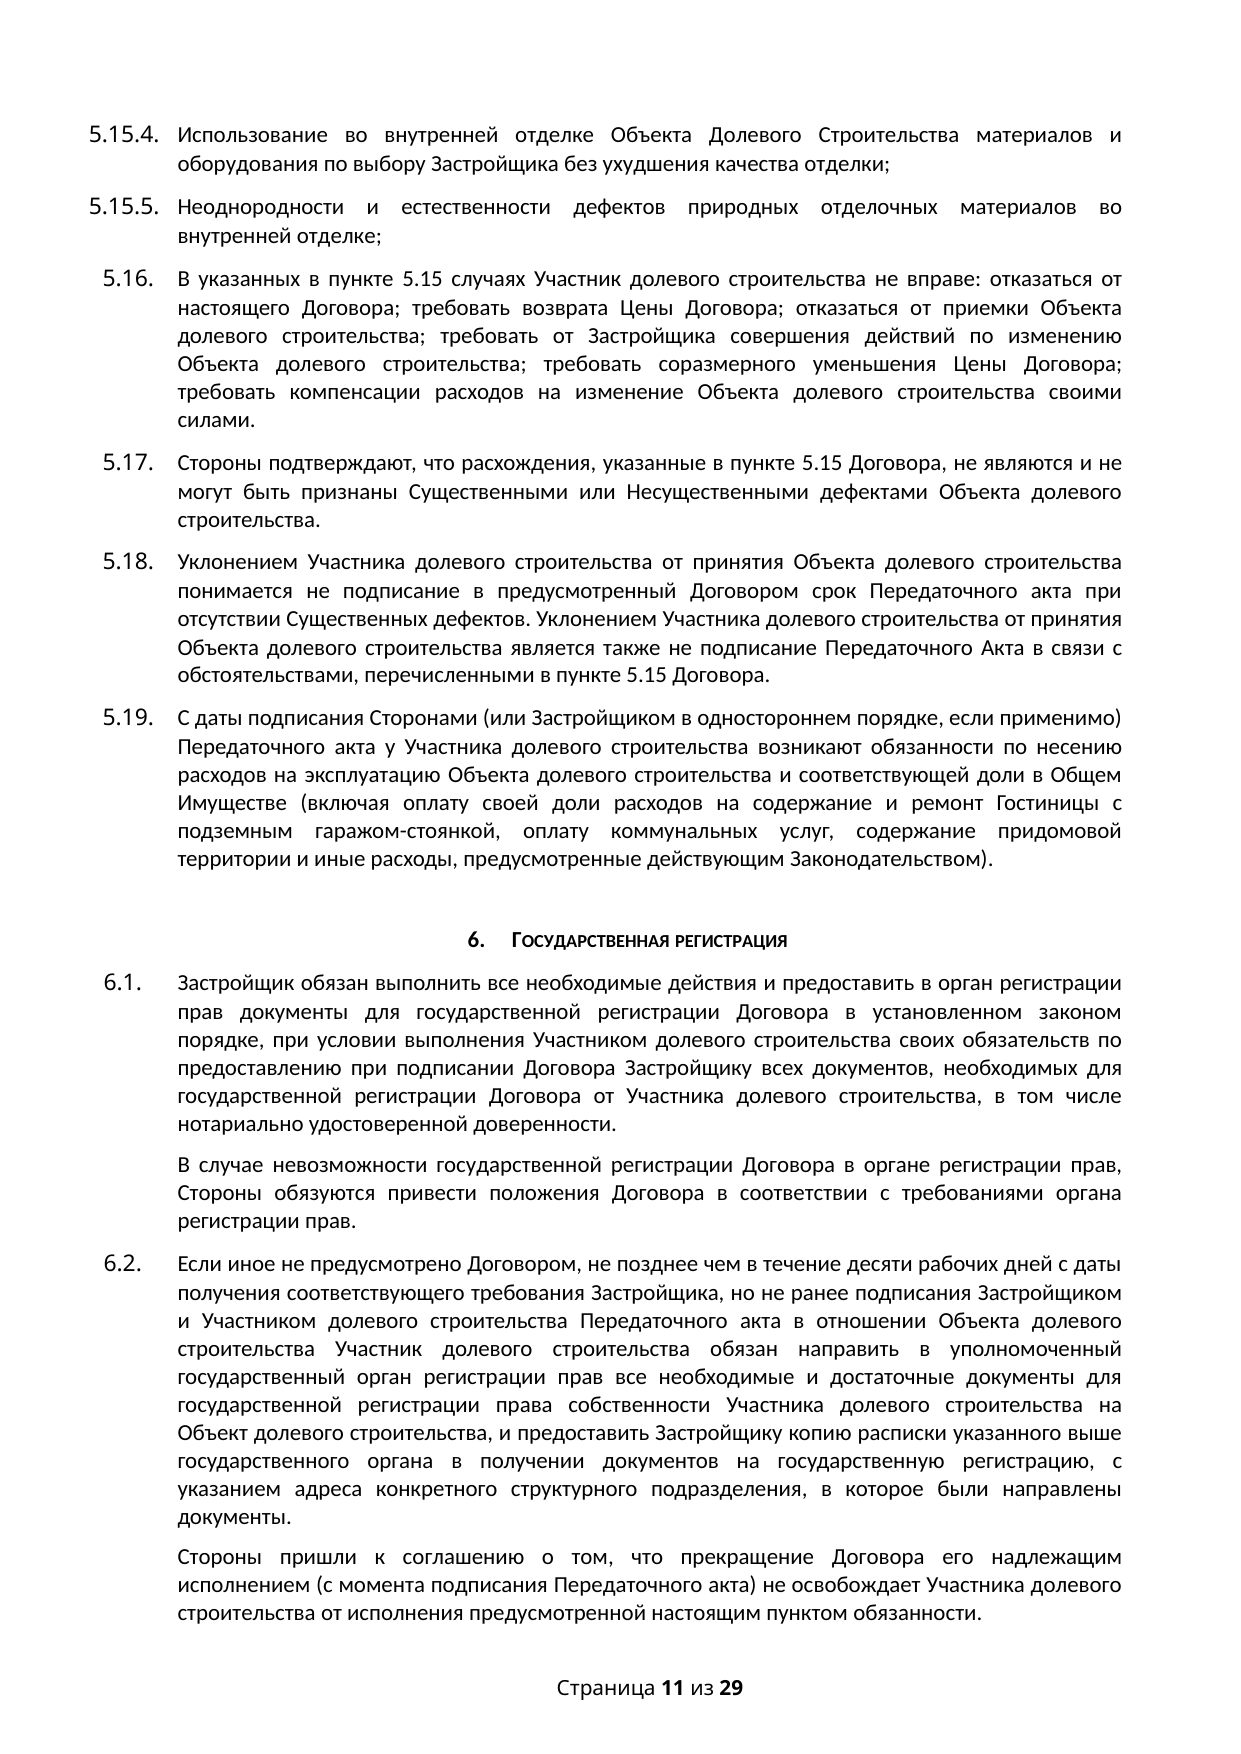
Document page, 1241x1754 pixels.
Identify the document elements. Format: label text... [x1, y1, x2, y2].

subtitle Если иное не предусмотрено Договором, не позднее чем в течение десяти рабочих дней с даты получения соответствующего требования Застройщика, но не ранее подписания Застройщиком и Участником долевого строительства Передаточного акта в отношении Объекта долевого строительства Участник долевого строительства обязан направить в уполномоченный государственный орган регистрации прав все необходимые и достаточные документы для государственной регистрации права собственности Участника долевого строительства на Объект долевого строительства, и предоставить Застройщику копию расписки указанного выше государственного органа в получении документов на государственную регистрацию, с указанием адреса конкретного структурного подразделения, в которое были направлены документы. [103, 1246, 1122, 1530]
text Уклонением Участника долевого строительства от принятия Объекта долевого строительства понимается не подписание в предусмотренный Договором срок Передаточного акта при отсутствии Существенных дефектов. Уклонением Участника долевого строительства от принятия Объекта долевого строительства является также не подписание Передаточного Акта в связи с обстоятельствами, перечисленными в пункте 5.15 Договора. [102, 545, 1122, 689]
list Государственная регистрация [133, 926, 1122, 953]
text С даты подписания Сторонами (или Застройщиком в одностороннем порядке, если применимо) Передаточного акта у Участника долевого строительства возникают обязанности по несению расходов на эксплуатацию Объекта долевого строительства и соответствующей доли в Общем Имуществе (включая оплату своей доли расходов на содержание и ремонт Гостиницы с подземным гаражом-стоянкой, оплату коммунальных услуг, содержание придомовой территории и иные расходы, предусмотренные действующим Законодательством). [102, 701, 1122, 872]
subtitle Застройщик обязан выполнить все необходимые действия и предоставить в орган регистрации прав документы для государственной регистрации Договора в установленном законом порядке, при условии выполнения Участником долевого строительства своих обязательств по предоставлению при подписании Договора Застройщику всех документов, необходимых для государственной регистрации Договора от Участника долевого строительства, в том числе нотариально удостоверенной доверенности. [103, 966, 1122, 1137]
text Стороны подтверждают, что расхождения, указанные в пункте 5.15 Договора, не являются и не могут быть признаны Существенными или Несущественными дефектами Объекта долевого строительства. [102, 446, 1122, 533]
subtitle Стороны пришли к соглашению о том, что прекращение Договора его надлежащим исполнением (с момента подписания Передаточного акта) не освобождает Участника долевого строительства от исполнения предусмотренной настоящим пунктом обязанности. [177, 1542, 1122, 1626]
list Использование во внутренней отделке Объекта Долевого Строительства материалов и оборудования по выбору Застройщика без ухудшения качества отделки; [88, 118, 1122, 177]
list В случае невозможности государственной регистрации Договора в органе регистрации прав, Стороны обязуются привести положения Договора в соответствии с требованиями органа регистрации прав. [177, 1150, 1122, 1234]
text В указанных в пункте 5.15 случаях Участник долевого строительства не вправе: отказаться от настоящего Договора; требовать возврата Цены Договора; отказаться от приемки Объекта долевого строительства; требовать от Застройщика совершения действий по изменению Объекта долевого строительства; требовать соразмерного уменьшения Цены Договора; требовать компенсации расходов на изменение Объекта долевого строительства своими силами. [102, 262, 1122, 433]
list Неоднородности и естественности дефектов природных отделочных материалов во внутренней отделке; [88, 190, 1122, 249]
